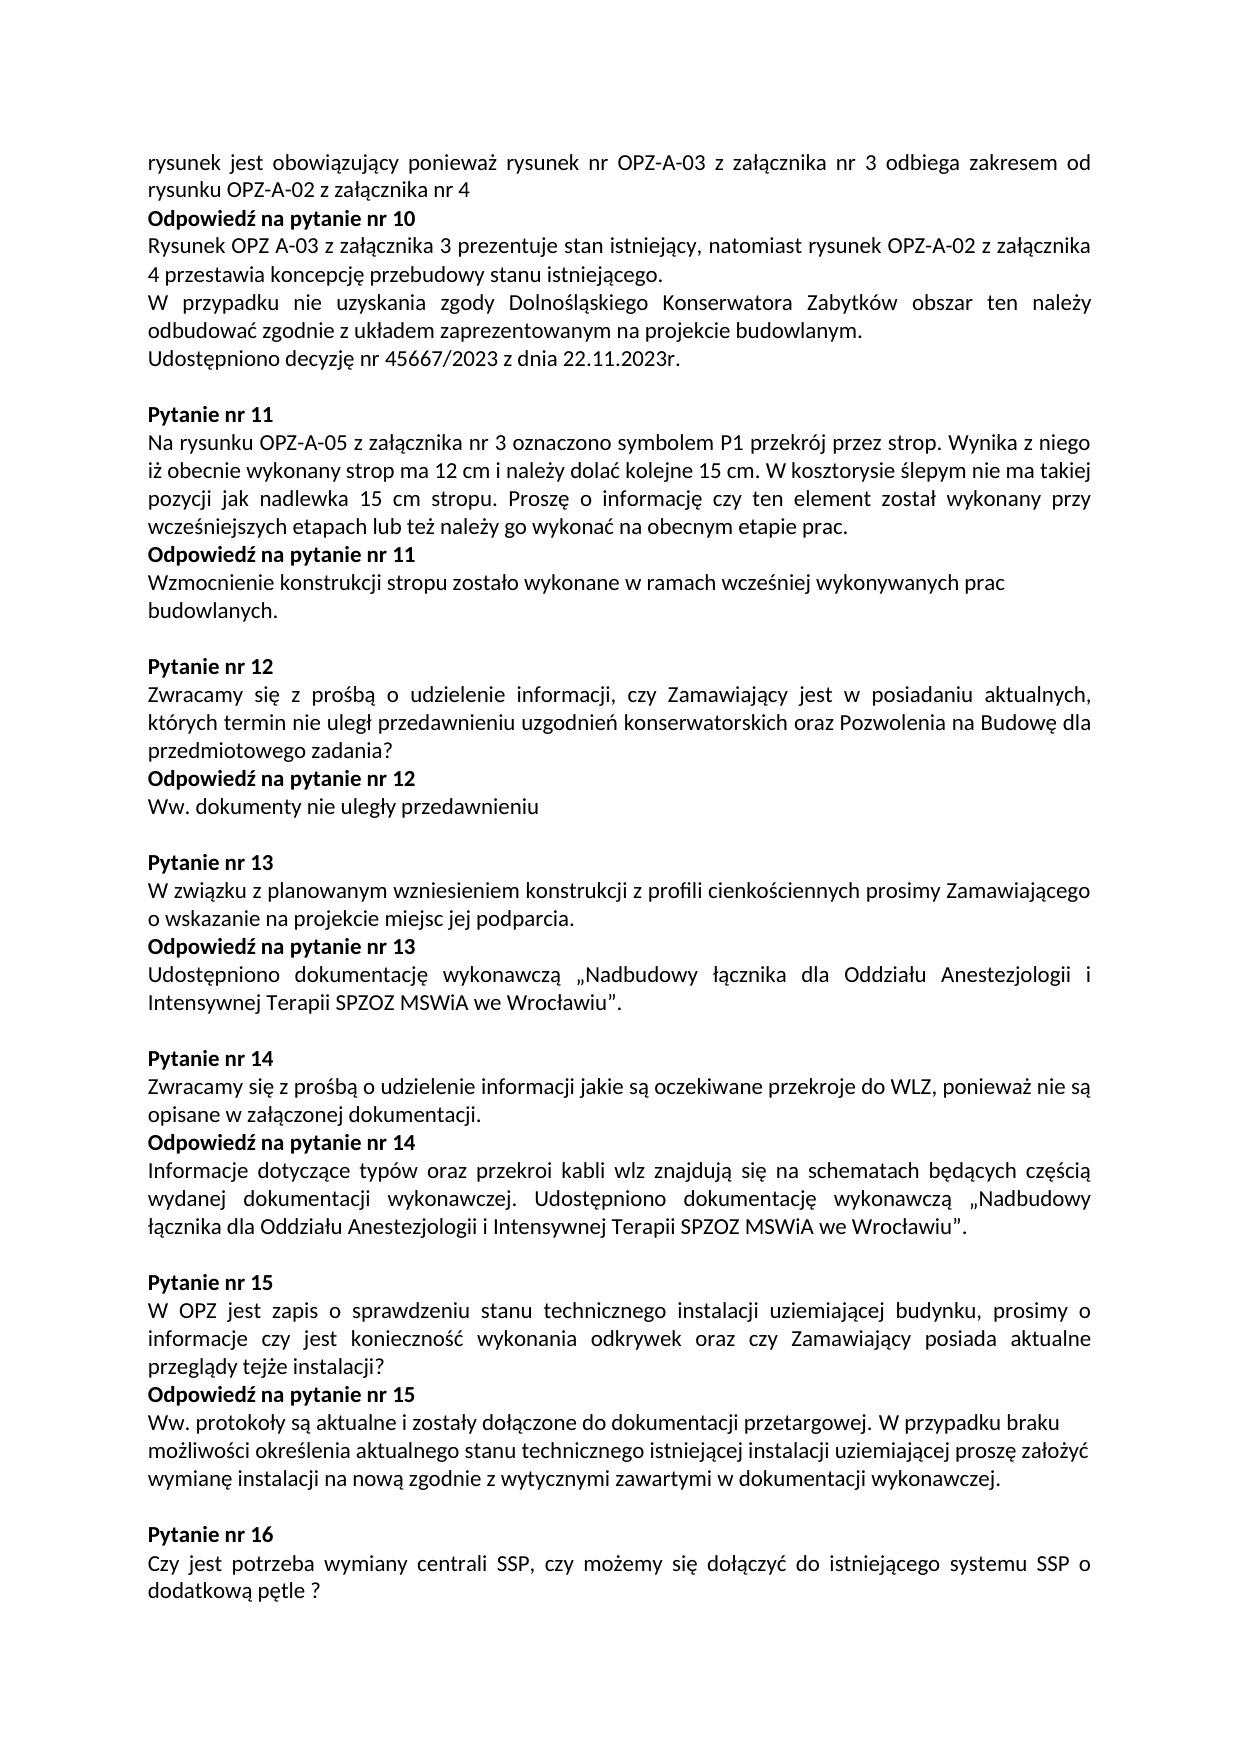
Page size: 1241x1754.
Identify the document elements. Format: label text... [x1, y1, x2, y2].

text Ww. protokoły są aktualne i zostały dołączone do dokumentacji przetargowej. W przypadku braku możliwości określenia aktualnego stanu technicznego istniejącej instalacji uziemiającej proszę założyć wymianę instalacji na nową zgodnie z wytycznymi zawartymi w dokumentacji wykonawczej. [148, 1408, 1093, 1493]
list Odpowiedź na pytanie nr 11 [148, 540, 1093, 568]
text Odpowiedź na pytanie nr 15 [148, 1381, 1093, 1408]
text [148, 148, 1093, 204]
list Odpowiedź na pytanie nr 14 [148, 1128, 1093, 1156]
list Odpowiedź na pytanie nr 13 [148, 932, 1093, 960]
text Zwracamy się z prośbą o udzielenie informacji, czy Zamawiający jest w posiadaniu aktualnych, których termin nie uległ przedawnieniu uzgodnień konserwatorskich oraz Pozwolenia na Budowę dla przedmiotowego zadania? [148, 680, 1093, 764]
list Na rysunku OPZ-A-05 z załącznika nr 3 oznaczono symbolem P1 przekrój przez strop. Wynika z niego iż obecnie wykonany strop ma 12 cm i należy dolać kolejne 15 cm. W kosztorysie ślepym nie ma takiej pozycji jak nadlewka 15 cm stropu. Proszę o informację czy ten element został wykonany przy wcześniejszych etapach lub też należy go wykonać na obecnym etapie prac. [148, 428, 1093, 540]
text Rysunek OPZ A-03 z załącznika 3 prezentuje stan istniejący, natomiast rysunek OPZ-A-02 z załącznika 4 przestawia koncepcję przebudowy stanu istniejącego. [148, 232, 1093, 288]
list W OPZ jest zapis o sprawdzeniu stanu technicznego instalacji uziemiającej budynku, prosimy o informacje czy jest konieczność wykonania odkrywek oraz czy Zamawiający posiada aktualne przeglądy tejże instalacji? [148, 1296, 1093, 1381]
text Zwracamy się z prośbą o udzielenie informacji jakie są oczekiwane przekroje do WLZ, ponieważ nie są opisane w załączonej dokumentacji. [148, 1072, 1093, 1128]
text Pytanie nr 12 [148, 652, 1093, 680]
list Pytanie nr 11 [148, 400, 1093, 428]
list Informacje dotyczące typów oraz przekroi kabli wlz znajdują się na schematach będących częścią wydanej dokumentacji wykonawczej. Udostępniono dokumentację wykonawczą „Nadbudowy łącznika dla Oddziału Anestezjologii i Intensywnej Terapii SPZOZ MSWiA we Wrocławiu”. [148, 1156, 1093, 1240]
text Udostępniono decyzję nr 45667/2023 z dnia 22.11.2023r. [148, 344, 1093, 372]
text Czy jest potrzeba wymiany centrali SSP, czy możemy się dołączyć do istniejącego systemu SSP o dodatkową pętle ? [148, 1549, 1093, 1605]
list Udostępniono dokumentację wykonawczą „Nadbudowy łącznika dla Oddziału Anestezjologii i Intensywnej Terapii SPZOZ MSWiA we Wrocławiu”. [148, 960, 1093, 1016]
text W przypadku nie uzyskania zgody Dolnośląskiego Konserwatora Zabytków obszar ten należy odbudować zgodnie z układem zaprezentowanym na projekcie budowlanym. [148, 288, 1093, 344]
text Odpowiedź na pytanie nr 10 [148, 204, 1093, 232]
text Pytanie nr 14 [148, 1044, 1093, 1072]
text Pytanie nr 16 [148, 1521, 1093, 1549]
text Ww. dokumenty nie uległy przedawnieniu [148, 792, 1093, 820]
list Pytanie nr 15 [148, 1268, 1093, 1296]
list Odpowiedź na pytanie nr 12 [148, 764, 1093, 792]
text Wzmocnienie konstrukcji stropu zostało wykonane w ramach wcześniej wykonywanych prac budowlanych. [148, 568, 1093, 624]
list W związku z planowanym wzniesieniem konstrukcji z profili cienkościennych prosimy Zamawiającego o wskazanie na projekcie miejsc jej podparcia. [148, 876, 1093, 932]
list Pytanie nr 13 [148, 848, 1093, 876]
